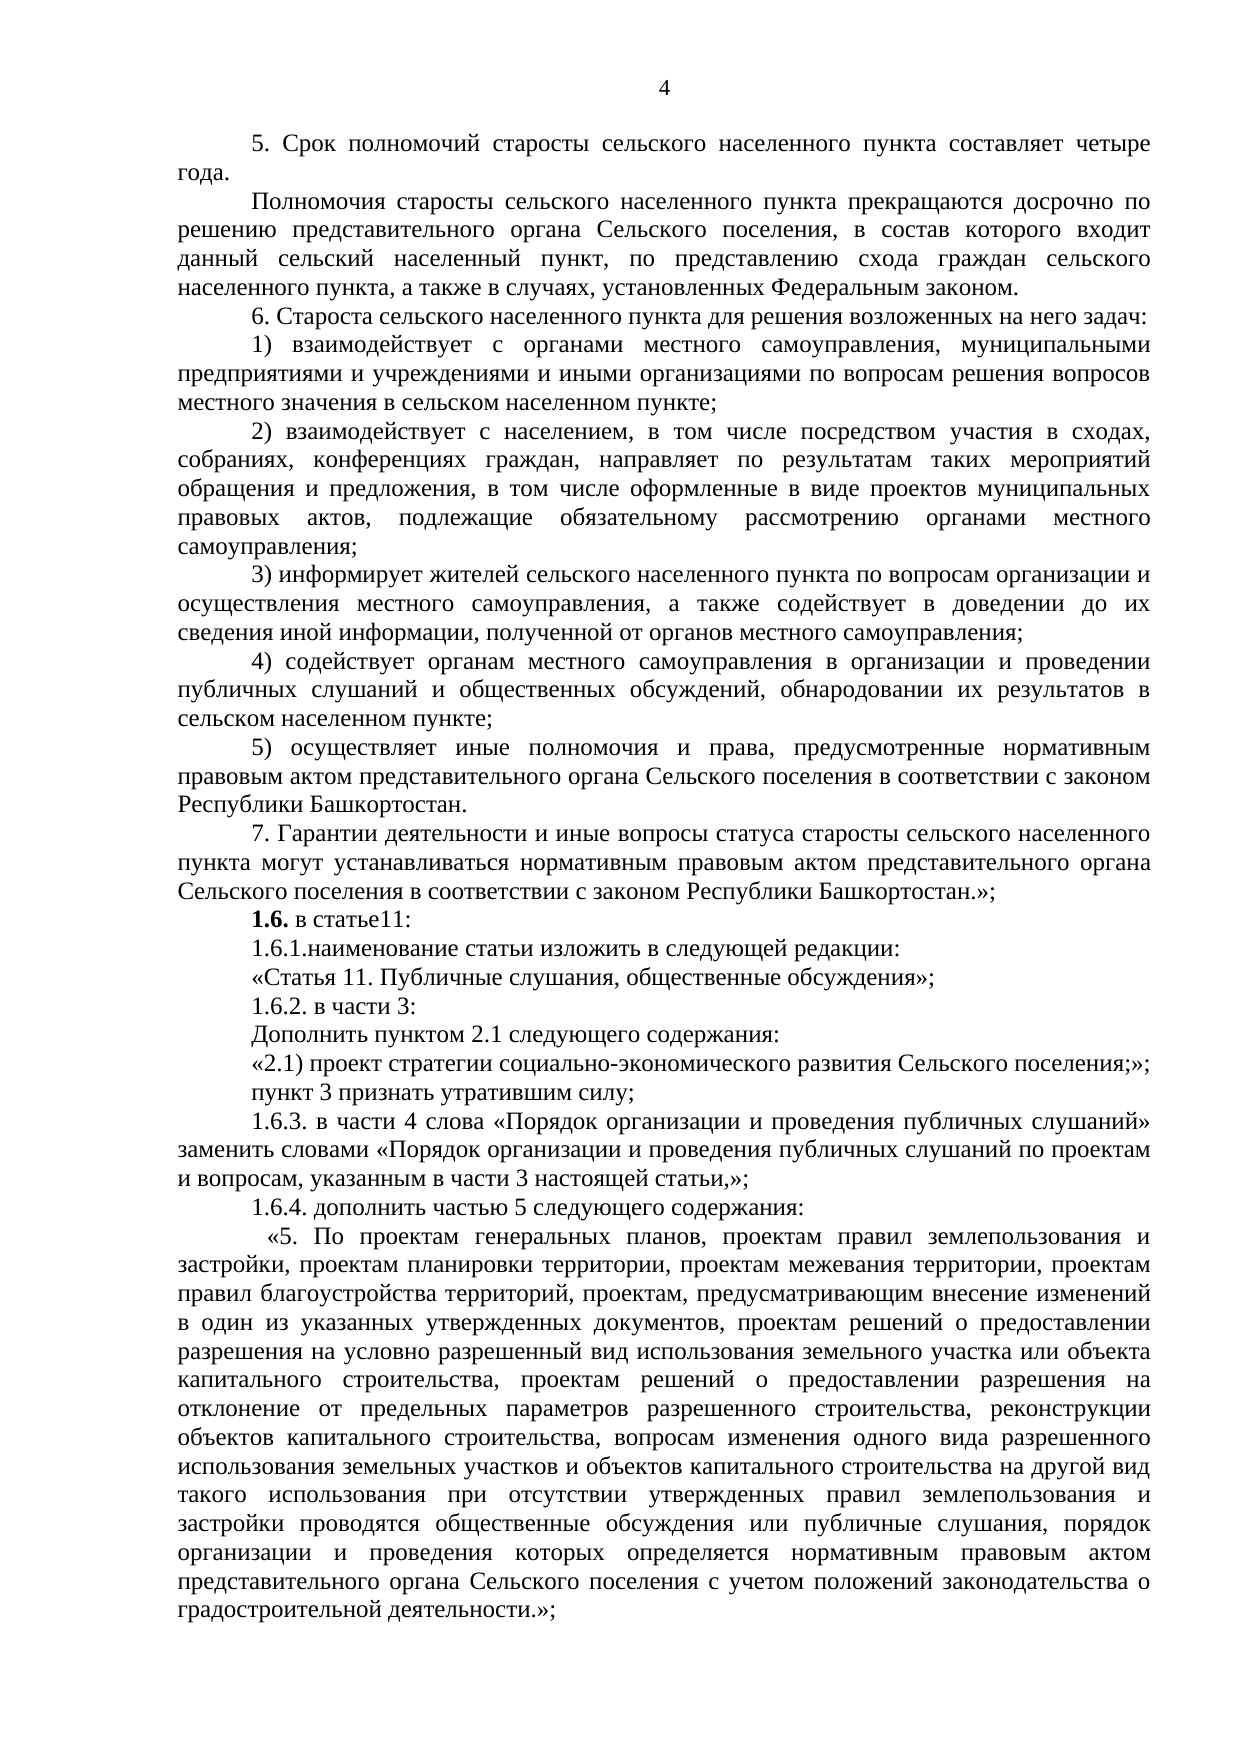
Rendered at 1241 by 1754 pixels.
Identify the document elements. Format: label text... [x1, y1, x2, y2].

text 5. Срок полномочий старосты сельского населенного пункта составляет четыре года. [177, 128, 1152, 186]
text Полномочия старосты сельского населенного пункта прекращаются досрочно по решению представительного органа Сельского поселения, в состав которого входит данный сельский населенный пункт, по представлению схода граждан сельского населенного пункта, а также в случаях, установленных Федеральным законом. [177, 186, 1152, 301]
text «Статья 11. Публичные слушания, общественные обсуждения»; [177, 962, 1152, 991]
text 2) взаимодействует с населением, в том числе посредством участия в сходах, собраниях, конференциях граждан, направляет по результатам таких мероприятий обращения и предложения, в том числе оформленные в виде проектов муниципальных правовых актов, подлежащие обязательному рассмотрению органами местного самоуправления; [177, 416, 1152, 559]
text 1.6.4. дополнить частью 5 следующего содержания: [177, 1192, 1152, 1221]
text 1.6.2. в части 3: [177, 991, 1152, 1019]
text 7. Гарантии деятельности и иные вопросы статуса старосты сельского населенного пункта могут устанавливаться нормативным правовым актом представительного органа Сельского поселения в соответствии с законом Республики Башкортостан.»; [177, 818, 1152, 904]
text 6. Староста сельского населенного пункта для решения возложенных на него задач: [177, 301, 1152, 329]
text «5. По проектам генеральных планов, проектам правил землепользования и застройки, проектам планировки территории, проектам межевания территории, проектам правил благоустройства территорий, проектам, предусматривающим внесение изменений в один из указанных утвержденных документов, проектам решений о предоставлении разрешения на условно разрешенный вид использования земельного участка или объекта капитального строительства, проектам решений о предоставлении разрешения на отклонение от предельных параметров разрешенного строительства, реконструкции объектов капитального строительства, вопросам изменения одного вида разрешенного использования земельных участков и объектов капитального строительства на другой вид такого использования при отсутствии утвержденных правил землепользования и застройки проводятся общественные обсуждения или публичные слушания, порядок организации и проведения которых определяется нормативным правовым актом представительного органа Сельского поселения с учетом положений законодательства о градостроительной деятельности.»; [177, 1221, 1152, 1623]
text 3) информирует жителей сельского населенного пункта по вопросам организации и осуществления местного самоуправления, а также содействует в доведении до их сведения иной информации, полученной от органов местного самоуправления; [177, 559, 1152, 646]
text 1.6.3. в части 4 слова «Порядок организации и проведения публичных слушаний» заменить словами «Порядок организации и проведения публичных слушаний по проектам и вопросам, указанным в части 3 настоящей статьи,»; [177, 1106, 1152, 1192]
text 4) содействует органам местного самоуправления в организации и проведении публичных слушаний и общественных обсуждений, обнародовании их результатов в сельском населенном пункте; [177, 646, 1152, 732]
text пункт 3 признать утратившим силу; [177, 1077, 1152, 1106]
text 1) взаимодействует с органами местного самоуправления, муниципальными предприятиями и учреждениями и иными организациями по вопросам решения вопросов местного значения в сельском населенном пункте; [177, 329, 1152, 416]
text «2.1) проект стратегии социально-экономического развития Сельского поселения;»; [177, 1048, 1152, 1077]
text 1.6.1.наименование статьи изложить в следующей редакции: [177, 933, 1152, 962]
text 5) осуществляет иные полномочия и права, предусмотренные нормативным правовым актом представительного органа Сельского поселения в соответствии с законом Республики Башкортостан. [177, 732, 1152, 818]
text Дополнить пунктом 2.1 следующего содержания: [177, 1019, 1152, 1048]
text 1.6. в статье11: [177, 904, 1152, 933]
